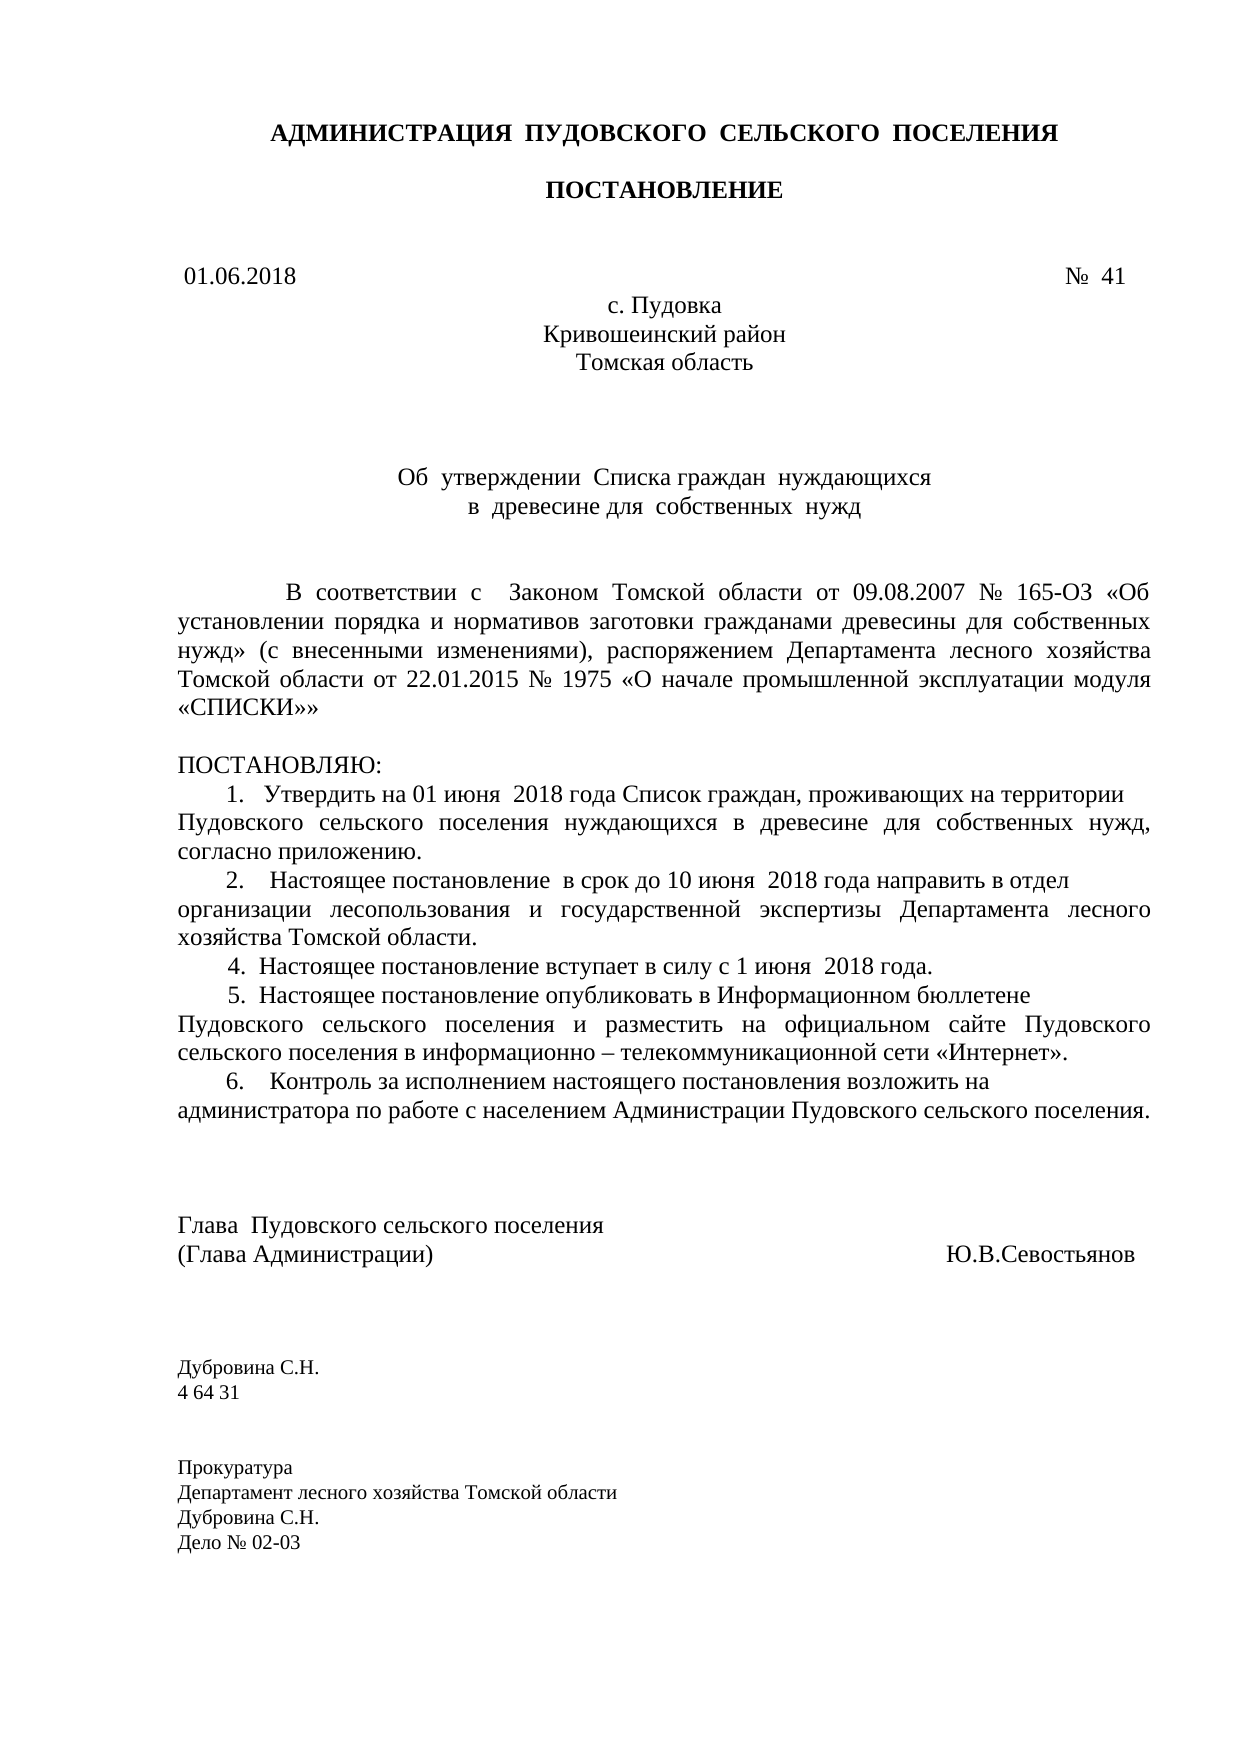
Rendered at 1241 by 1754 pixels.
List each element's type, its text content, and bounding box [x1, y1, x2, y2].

text в древесине для собственных нужд [177, 491, 1152, 520]
text Дубровина С.Н. [177, 1354, 1152, 1379]
text ПОСТАНОВЛЕНИЕ [177, 176, 1152, 204]
text с. Пудовка [177, 290, 1152, 319]
text Дело № 02-03 [177, 1529, 1152, 1554]
text Глава Пудовского сельского поселения [177, 1210, 1152, 1239]
text администратора по работе с населением Администрации Пудовского сельского поселения. [177, 1095, 1152, 1124]
text АДМИНИСТРАЦИЯ ПУДОВСКОГО СЕЛЬСКОГО ПОСЕЛЕНИЯ [177, 118, 1152, 147]
text Об утверждении Списка граждан нуждающихся [177, 462, 1152, 491]
text (Глава Администрации) Ю.В.Севостьянов [177, 1239, 1152, 1267]
text 4. Настоящее постановление вступает в силу с 1 июня 2018 года. [177, 951, 1152, 980]
text 01.06.2018 № 41 [177, 261, 1152, 290]
list Утвердить на 01 июня 2018 года Список граждан, проживающих на территории [226, 779, 1152, 807]
list Контроль за исполнением настоящего постановления возложить на [226, 1066, 1152, 1095]
text Томская область [177, 347, 1152, 376]
text В соответствии с Законом Томской области от 09.08.2007 № 165-ОЗ «Об установлении порядка и нормативов заготовки гражданами древесины для собственных нужд» (с внесенными изменениями), распоряжением Департамента лесного хозяйства Томской области от 22.01.2015 № 1975 «О начале промышленной эксплуатации модуля «СПИСКИ»» [177, 577, 1152, 721]
text ПОСТАНОВЛЯЮ: [177, 750, 1152, 779]
text Дубровина С.Н. [177, 1504, 1152, 1529]
text Прокуратура [177, 1454, 1152, 1479]
text Кривошеинский район [177, 319, 1152, 347]
list Настоящее постановление в срок до 10 июня 2018 года направить в отдел [226, 865, 1152, 894]
text Департамент лесного хозяйства Томской области [177, 1479, 1152, 1504]
text 5. Настоящее постановление опубликовать в Информационном бюллетене [177, 980, 1152, 1009]
text Пудовского сельского поселения нуждающихся в древесине для собственных нужд, согласно приложению. [177, 807, 1152, 865]
text 4 64 31 [177, 1379, 1152, 1404]
text Пудовского сельского поселения и разместить на официальном сайте Пудовского сельского поселения в информационно – телекоммуникационной сети «Интернет». [177, 1009, 1152, 1066]
text организации лесопользования и государственной экспертизы Департамента лесного хозяйства Томской области. [177, 894, 1152, 951]
